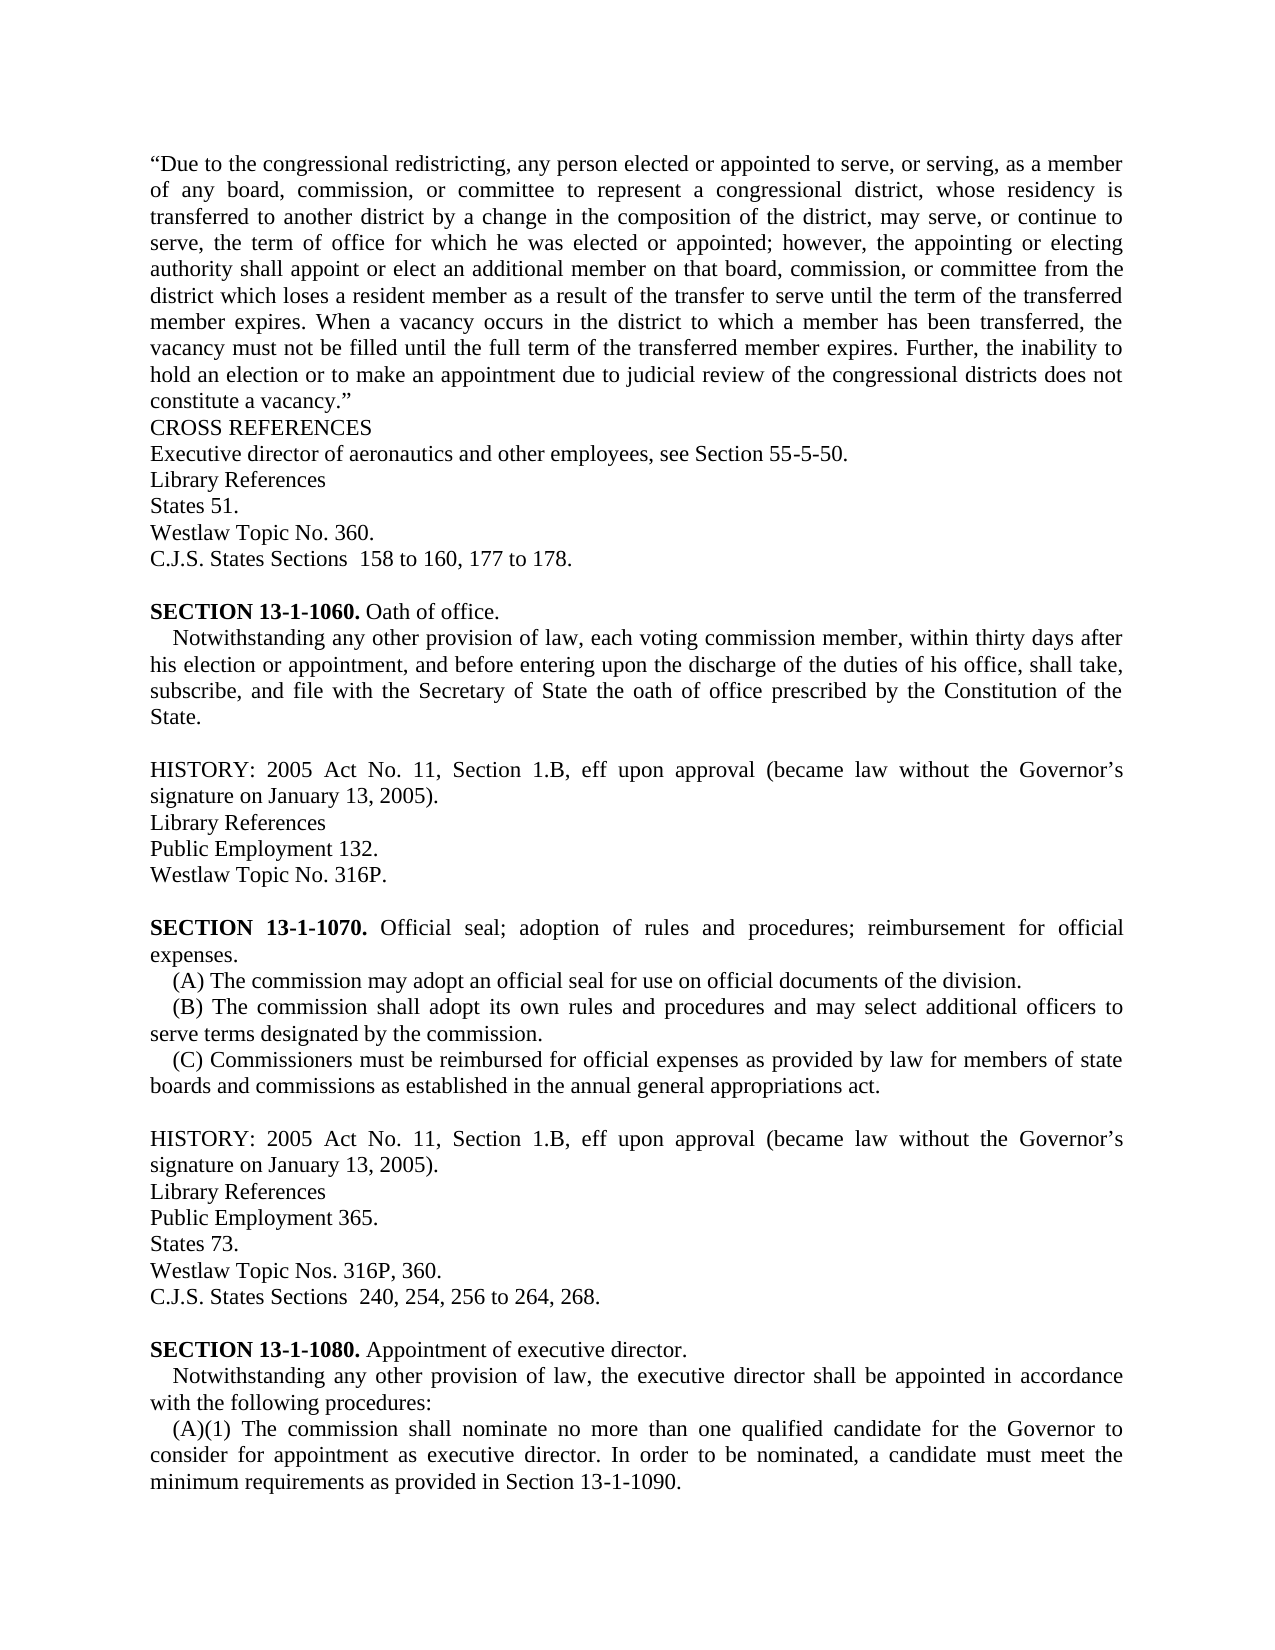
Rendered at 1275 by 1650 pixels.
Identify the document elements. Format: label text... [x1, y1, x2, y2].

text (B) The commission shall adopt its own rules and procedures and may select additional officers to serve terms designated by the commission. [150, 993, 1125, 1046]
text Library References [150, 1178, 1125, 1204]
text SECTION 13-1-1080. Appointment of executive director. [150, 1336, 1125, 1362]
text C.J.S. States Sections 240, 254, 256 to 264, 268. [150, 1283, 1125, 1309]
text C.J.S. States Sections 158 to 160, 177 to 178. [150, 545, 1125, 572]
text Public Employment 132. [150, 835, 1125, 862]
text “Due to the congressional redistricting, any person elected or appointed to serve, or serving, as a member of any board, commission, or committee to represent a congressional district, whose residency is transferred to another district by a change in the composition of the district, may serve, or continue to serve, the term of office for which he was elected or appointed; however, the appointing or electing authority shall appoint or elect an additional member on that board, commission, or committee from the district which loses a resident member as a result of the transfer to serve until the term of the transferred member expires. When a vacancy occurs in the district to which a member has been transferred, the vacancy must not be filled until the full term of the transferred member expires. Further, the inability to hold an election or to make an appointment due to judicial review of the congressional districts does not constitute a vacancy.” [150, 150, 1125, 413]
text CROSS REFERENCES [150, 413, 1125, 440]
text SECTION 13-1-1060. Oath of office. [150, 598, 1125, 624]
text Westlaw Topic No. 316P. [150, 862, 1125, 888]
text (A)(1) The commission shall nominate no more than one qualified candidate for the Governor to consider for appointment as executive director. In order to be nominated, a candidate must meet the minimum requirements as provided in Section 13-1-1090. [150, 1415, 1125, 1494]
text HISTORY: 2005 Act No. 11, Section 1.B, eff upon approval (became law without the Governor’s signature on January 13, 2005). [150, 1125, 1125, 1178]
text Westlaw Topic Nos. 316P, 360. [150, 1257, 1125, 1283]
text (A) The commission may adopt an official seal for use on official documents of the division. [150, 967, 1125, 993]
text Notwithstanding any other provision of law, each voting commission member, within thirty days after his election or appointment, and before entering upon the discharge of the duties of his office, shall take, subscribe, and file with the Secretary of State the oath of office prescribed by the Constitution of the State. [150, 624, 1125, 730]
text HISTORY: 2005 Act No. 11, Section 1.B, eff upon approval (became law without the Governor’s signature on January 13, 2005). [150, 756, 1125, 809]
text States 51. [150, 493, 1125, 519]
text States 73. [150, 1231, 1125, 1257]
text (C) Commissioners must be reimbursed for official expenses as provided by law for members of state boards and commissions as established in the annual general appropriations act. [150, 1046, 1125, 1099]
text Library References [150, 809, 1125, 835]
text SECTION 13-1-1070. Official seal; adoption of rules and procedures; reimbursement for official expenses. [150, 914, 1125, 967]
text Executive director of aeronautics and other employees, see Section 55-5-50. [150, 440, 1125, 466]
text Notwithstanding any other provision of law, the executive director shall be appointed in accordance with the following procedures: [150, 1362, 1125, 1415]
text Library References [150, 466, 1125, 493]
text Public Employment 365. [150, 1204, 1125, 1231]
text Westlaw Topic No. 360. [150, 519, 1125, 545]
